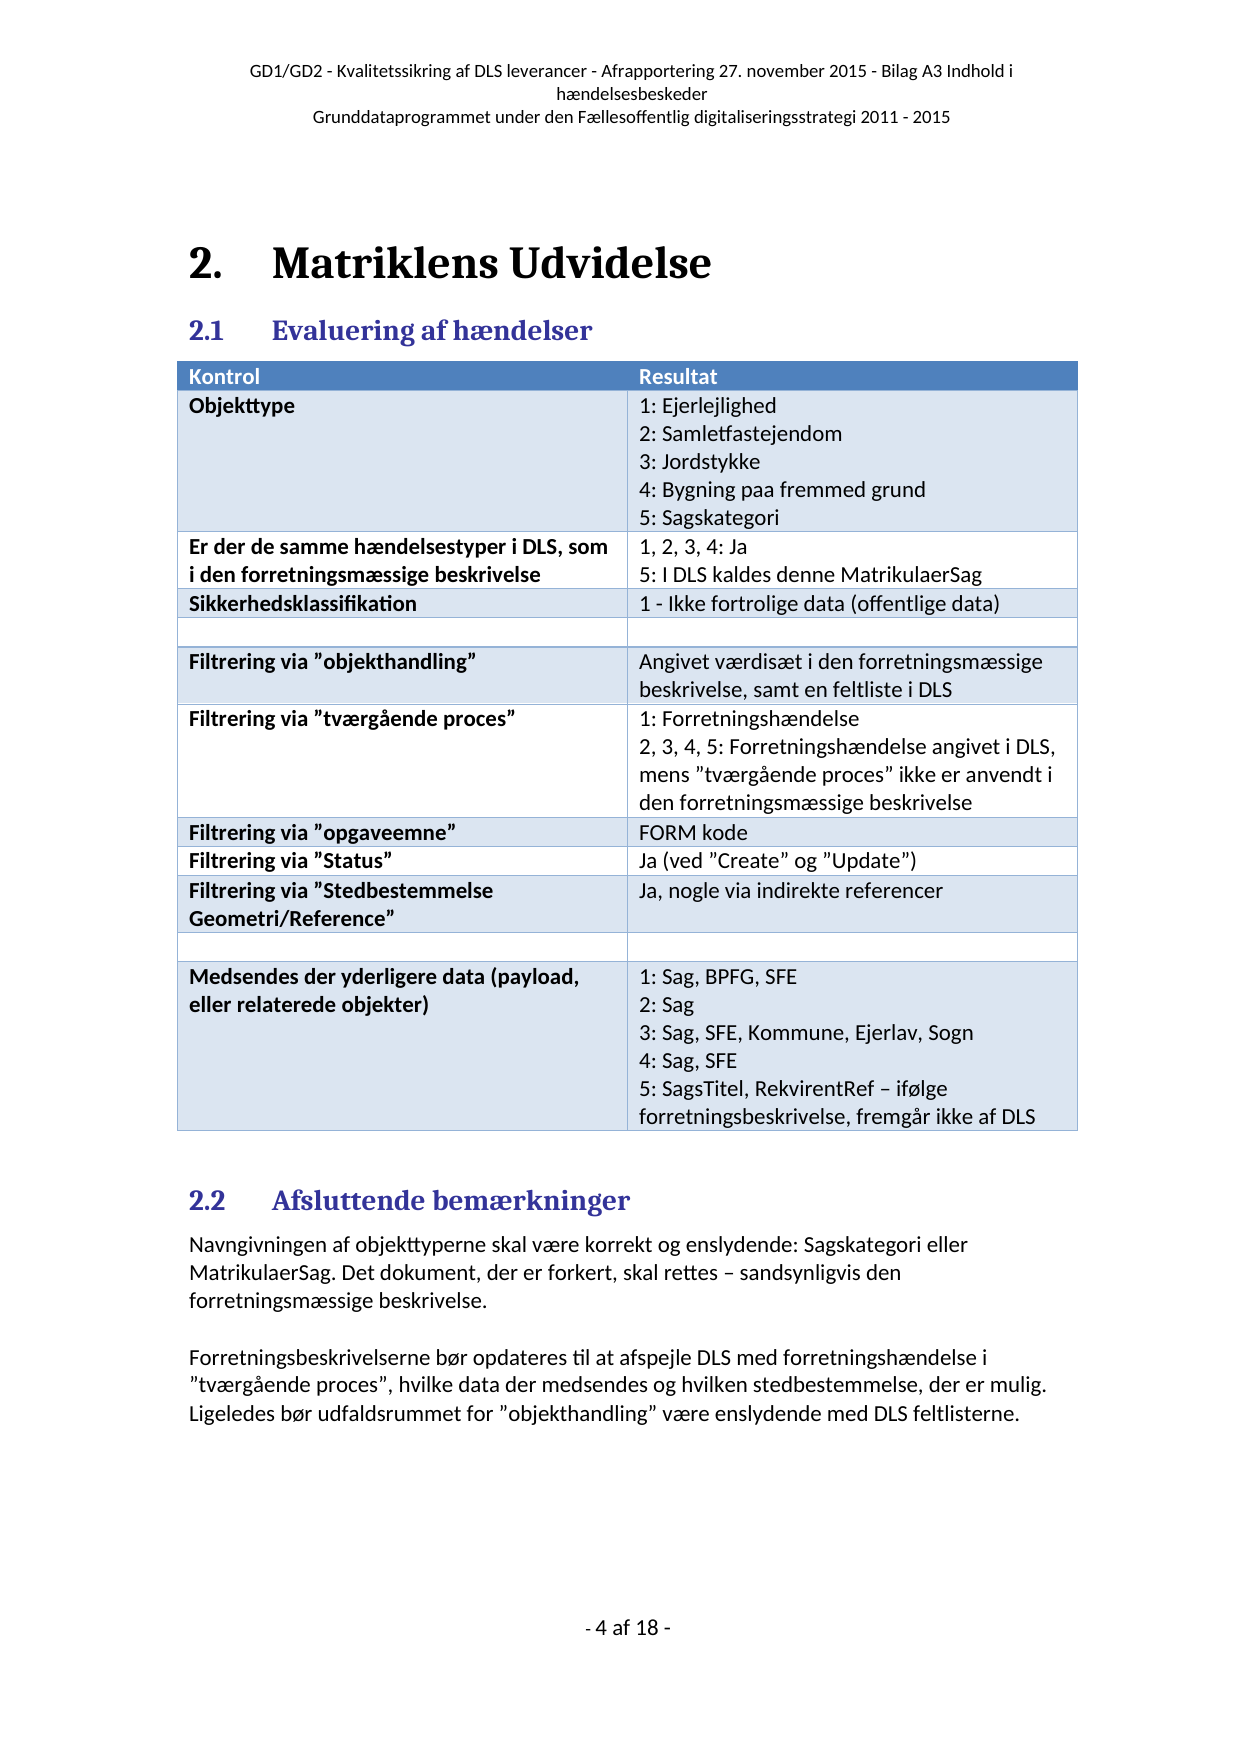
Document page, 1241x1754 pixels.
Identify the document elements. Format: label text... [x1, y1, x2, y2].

table_cell Medsendes der yderligere data (payload, eller relaterede objekter) [178, 962, 627, 1130]
table_cell Filtrering via ”objekthandling” [178, 648, 627, 703]
table_header Resultat [628, 362, 1077, 390]
table_cell [628, 933, 1077, 961]
subtitle Evaluering af hændelser [189, 314, 1075, 348]
subtitle Matriklens Udvidelse [189, 237, 1075, 289]
table_cell Angivet værdisæt i den forretningsmæssige beskrivelse, samt en feltliste i DLS [628, 648, 1077, 703]
table_cell [628, 618, 1077, 646]
table_cell Sikkerhedsklassifikation [178, 589, 627, 617]
table_cell Ja (ved ”Create” og ”Update”) [628, 847, 1077, 875]
table_cell [178, 618, 627, 646]
table_cell Ja, nogle via indirekte referencer [628, 876, 1077, 932]
table_cell 1, 2, 3, 4: Ja 5: I DLS kaldes denne MatrikulaerSag [628, 532, 1077, 588]
table_cell Filtrering via ”tværgående proces” [178, 705, 627, 817]
text Forretningsbeskrivelserne bør opdateres til at afspejle DLS med forretningshændelse i ”tværgående proces”, hvilke data der medsendes og hvilken stedbestemmelse, der er mulig. Ligeledes bør udfaldsrummet for ”objekthandling” være enslydende med DLS feltlisterne. [189, 1343, 1075, 1427]
subtitle Afsluttende bemærkninger [189, 1184, 1075, 1218]
table_cell Filtrering via ”opgaveemne” [178, 818, 627, 846]
table_cell Objekttype [178, 391, 627, 531]
table_cell 1: Forretningshændelse 2, 3, 4, 5: Forretningshændelse angivet i DLS, mens ”tværgående proces” ikke er anvendt i den forretningsmæssige beskrivelse [628, 705, 1077, 817]
table_cell Filtrering via ”Stedbestemmelse Geometri/Reference” [178, 876, 627, 932]
table_cell [178, 933, 627, 961]
table_header Kontrol [178, 362, 627, 390]
table_cell 1 - Ikke fortrolige data (offentlige data) [628, 589, 1077, 617]
table_cell Er der de samme hændelsestyper i DLS, som i den forretningsmæssige beskrivelse [178, 532, 627, 588]
text Navngivningen af objekttyperne skal være korrekt og enslydende: Sagskategori eller MatrikulaerSag. Det dokument, der er forkert, skal rettes – sandsynligvis den forretningsmæssige beskrivelse. [189, 1231, 1075, 1314]
table_cell FORM kode [628, 818, 1077, 846]
table_cell 1: Sag, BPFG, SFE 2: Sag 3: Sag, SFE, Kommune, Ejerlav, Sogn 4: Sag, SFE 5: SagsTitel, RekvirentRef – ifølge forretningsbeskrivelse, fremgår ikke af DLS [628, 962, 1077, 1130]
table_cell 1: Ejerlejlighed 2: Samletfastejendom 3: Jordstykke 4: Bygning paa fremmed grund 5: Sagskategori [628, 391, 1077, 531]
table_cell Filtrering via ”Status” [178, 847, 627, 875]
